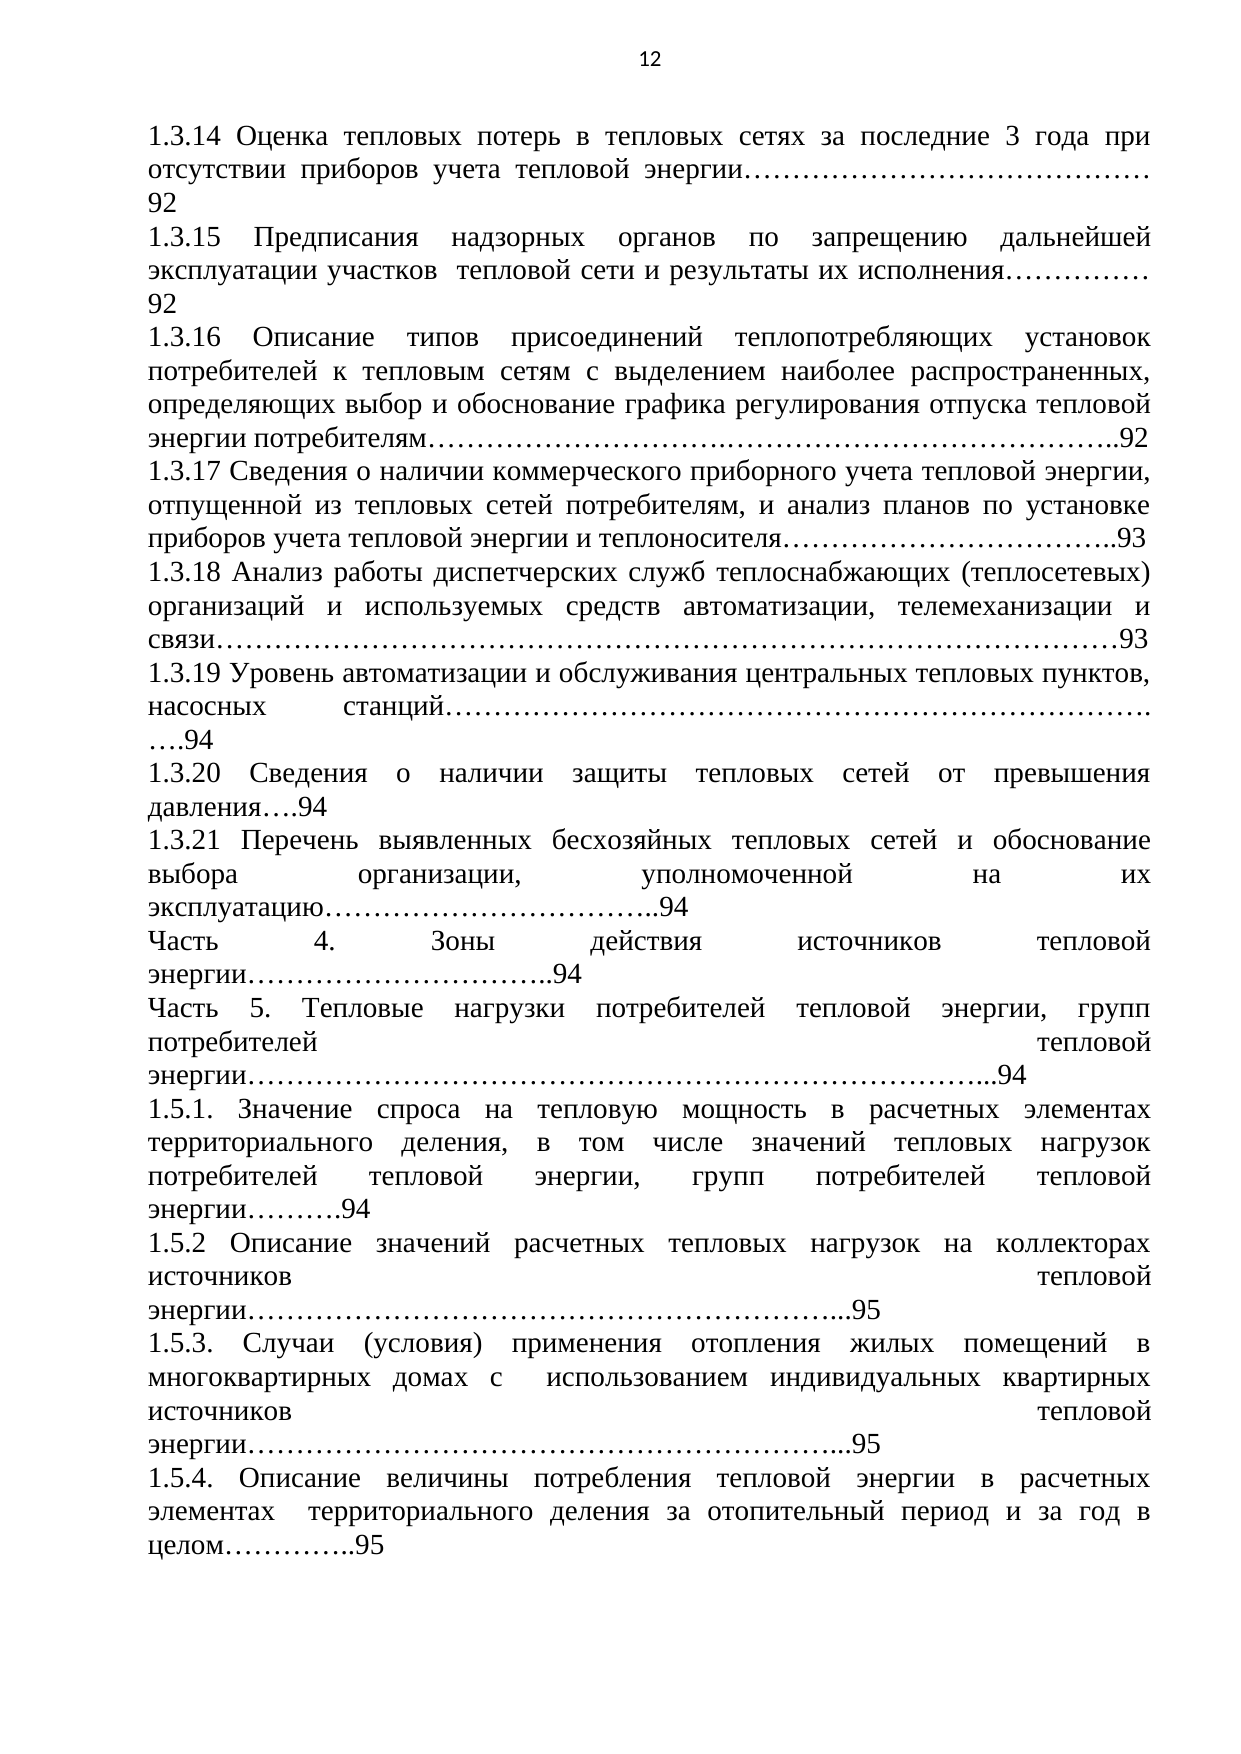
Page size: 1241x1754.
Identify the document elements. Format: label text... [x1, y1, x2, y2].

text 1.5.1. Значение спроса на тепловую мощность в расчетных элементах территориального деления, в том числе значений тепловых нагрузок потребителей тепловой энергии, групп потребителей тепловой энергии……….94 [148, 1091, 1152, 1225]
text 1.5.3. Случаи (условия) применения отопления жилых помещений в многоквартирных домах с использованием индивидуальных квартирных источников тепловой энергии……………………………………………………...95 [148, 1326, 1152, 1460]
text 1.3.20 Сведения о наличии защиты тепловых сетей от превышения давления….94 [148, 755, 1152, 822]
text 1.3.16 Описание типов присоединений теплопотребляющих установок потребителей к тепловым сетям с выделением наиболее распространенных, определяющих выбор и обоснование графика регулирования отпуска тепловой энергии потребителям………………………….…………………………………..92 [148, 319, 1152, 453]
text Часть 4. Зоны действия источников тепловой энергии…………………………..94 [148, 923, 1152, 990]
text 1.3.17 Сведения о наличии коммерческого приборного учета тепловой энергии, отпущенной из тепловых сетей потребителям, и анализ планов по установке приборов учета тепловой энергии и теплоносителя……………………………..93 [148, 453, 1152, 554]
text 1.5.4. Описание величины потребления тепловой энергии в расчетных элементах территориального деления за отопительный период и за год в целом…………..95 [148, 1460, 1152, 1560]
text 1.3.19 Уровень автоматизации и обслуживания центральных тепловых пунктов, насосных станций……………………………………………………………….….94 [148, 655, 1152, 755]
text Часть 5. Тепловые нагрузки потребителей тепловой энергии, групп потребителей тепловой энергии…………………………………………………………………...94 [148, 990, 1152, 1091]
text 1.3.15 Предписания надзорных органов по запрещению дальнейшей эксплуатации участков тепловой сети и результаты их исполнения……………92 [148, 219, 1152, 319]
text 1.3.18 Анализ работы диспетчерских служб теплоснабжающих (теплосетевых) организаций и используемых средств автоматизации, телемеханизации и связи…………………………………………………………………………………93 [148, 554, 1152, 655]
text 1.5.2 Описание значений расчетных тепловых нагрузок на коллекторах источников тепловой энергии……………………………………………………...95 [148, 1225, 1152, 1326]
text 1.3.14 Оценка тепловых потерь в тепловых сетях за последние 3 года при отсутствии приборов учета тепловой энергии……………………………………92 [148, 118, 1152, 219]
text 1.3.21 Перечень выявленных бесхозяйных тепловых сетей и обоснование выбора организации, уполномоченной на их эксплуатацию……………………………..94 [148, 822, 1152, 923]
